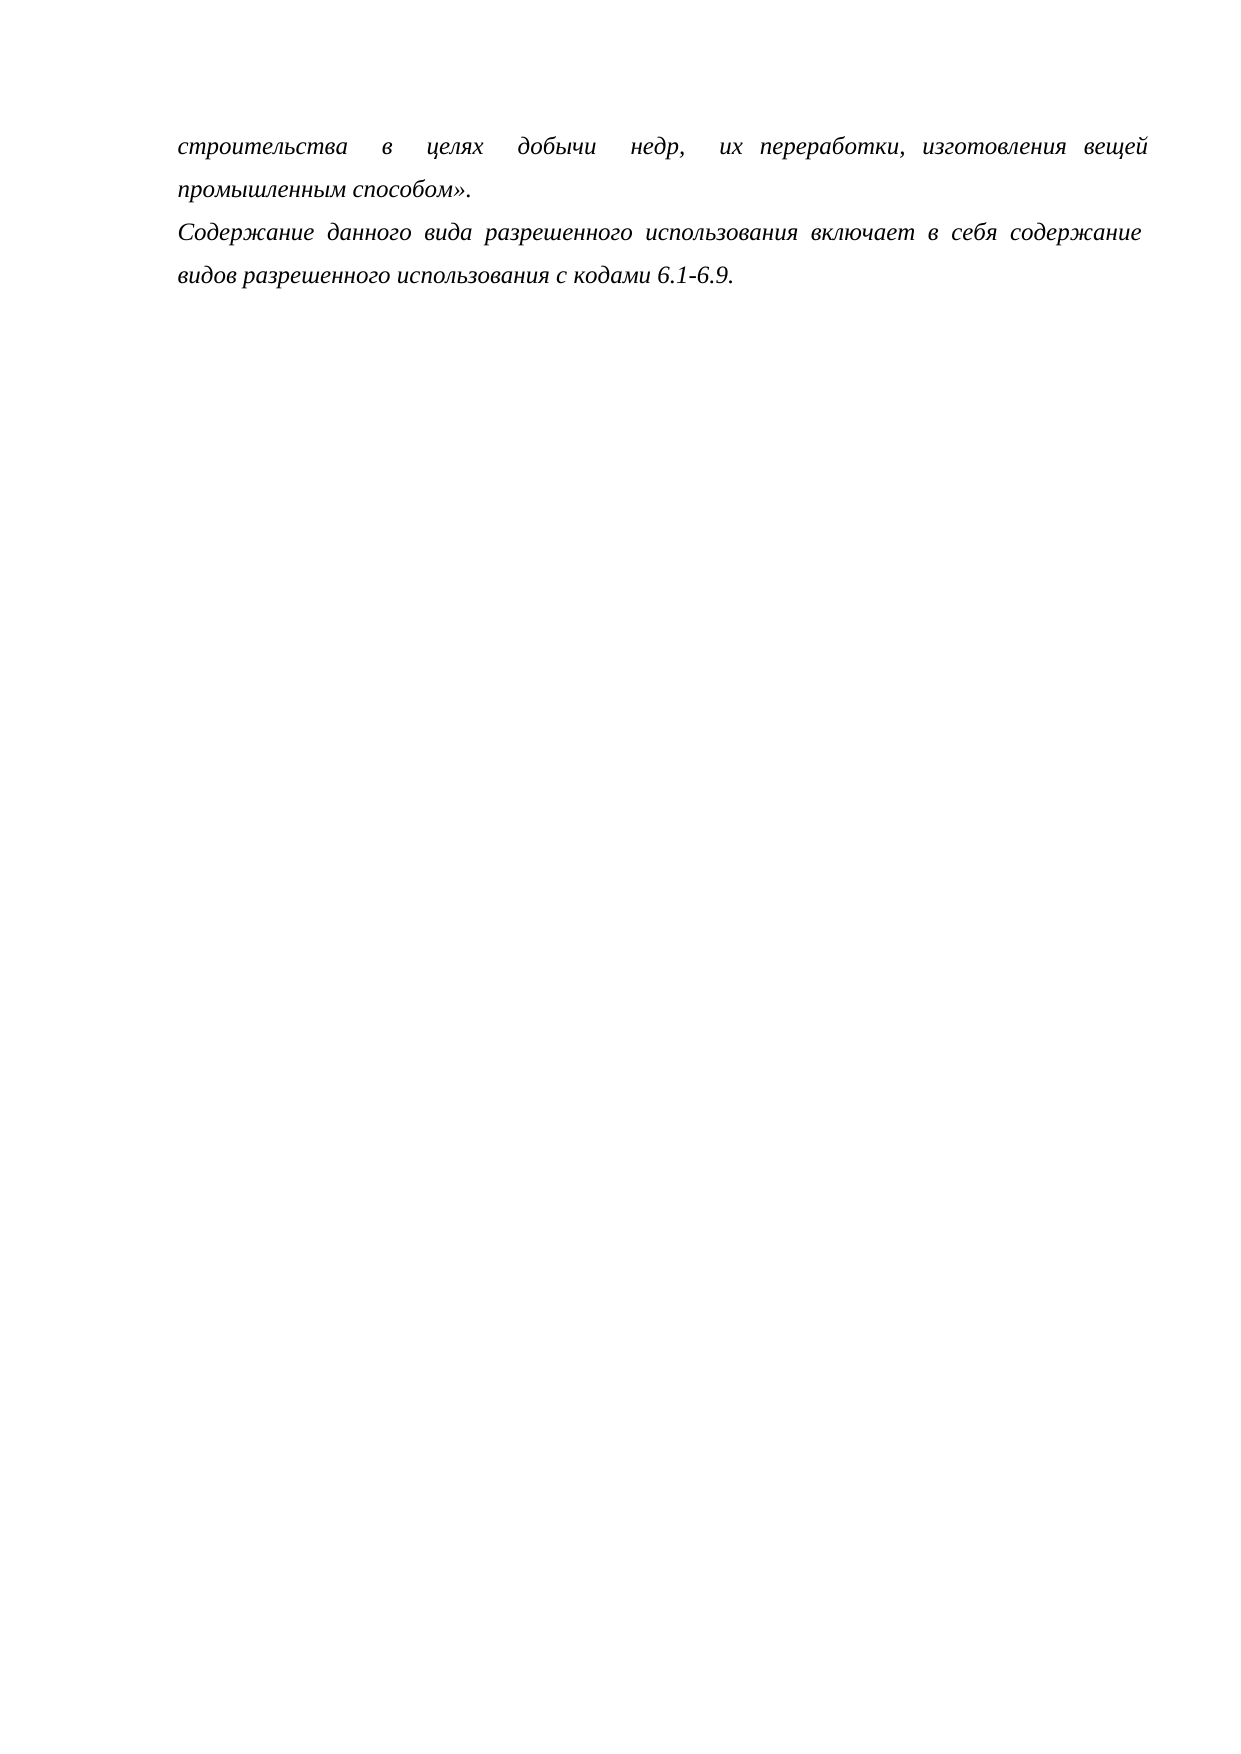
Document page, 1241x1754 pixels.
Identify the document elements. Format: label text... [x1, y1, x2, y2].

text Содержание данного вида разрешенного использования включает в себя содержание [177, 217, 1152, 246]
text видов разрешенного использования с кодами 6.1-6.9. [177, 261, 1152, 289]
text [177, 131, 1152, 203]
